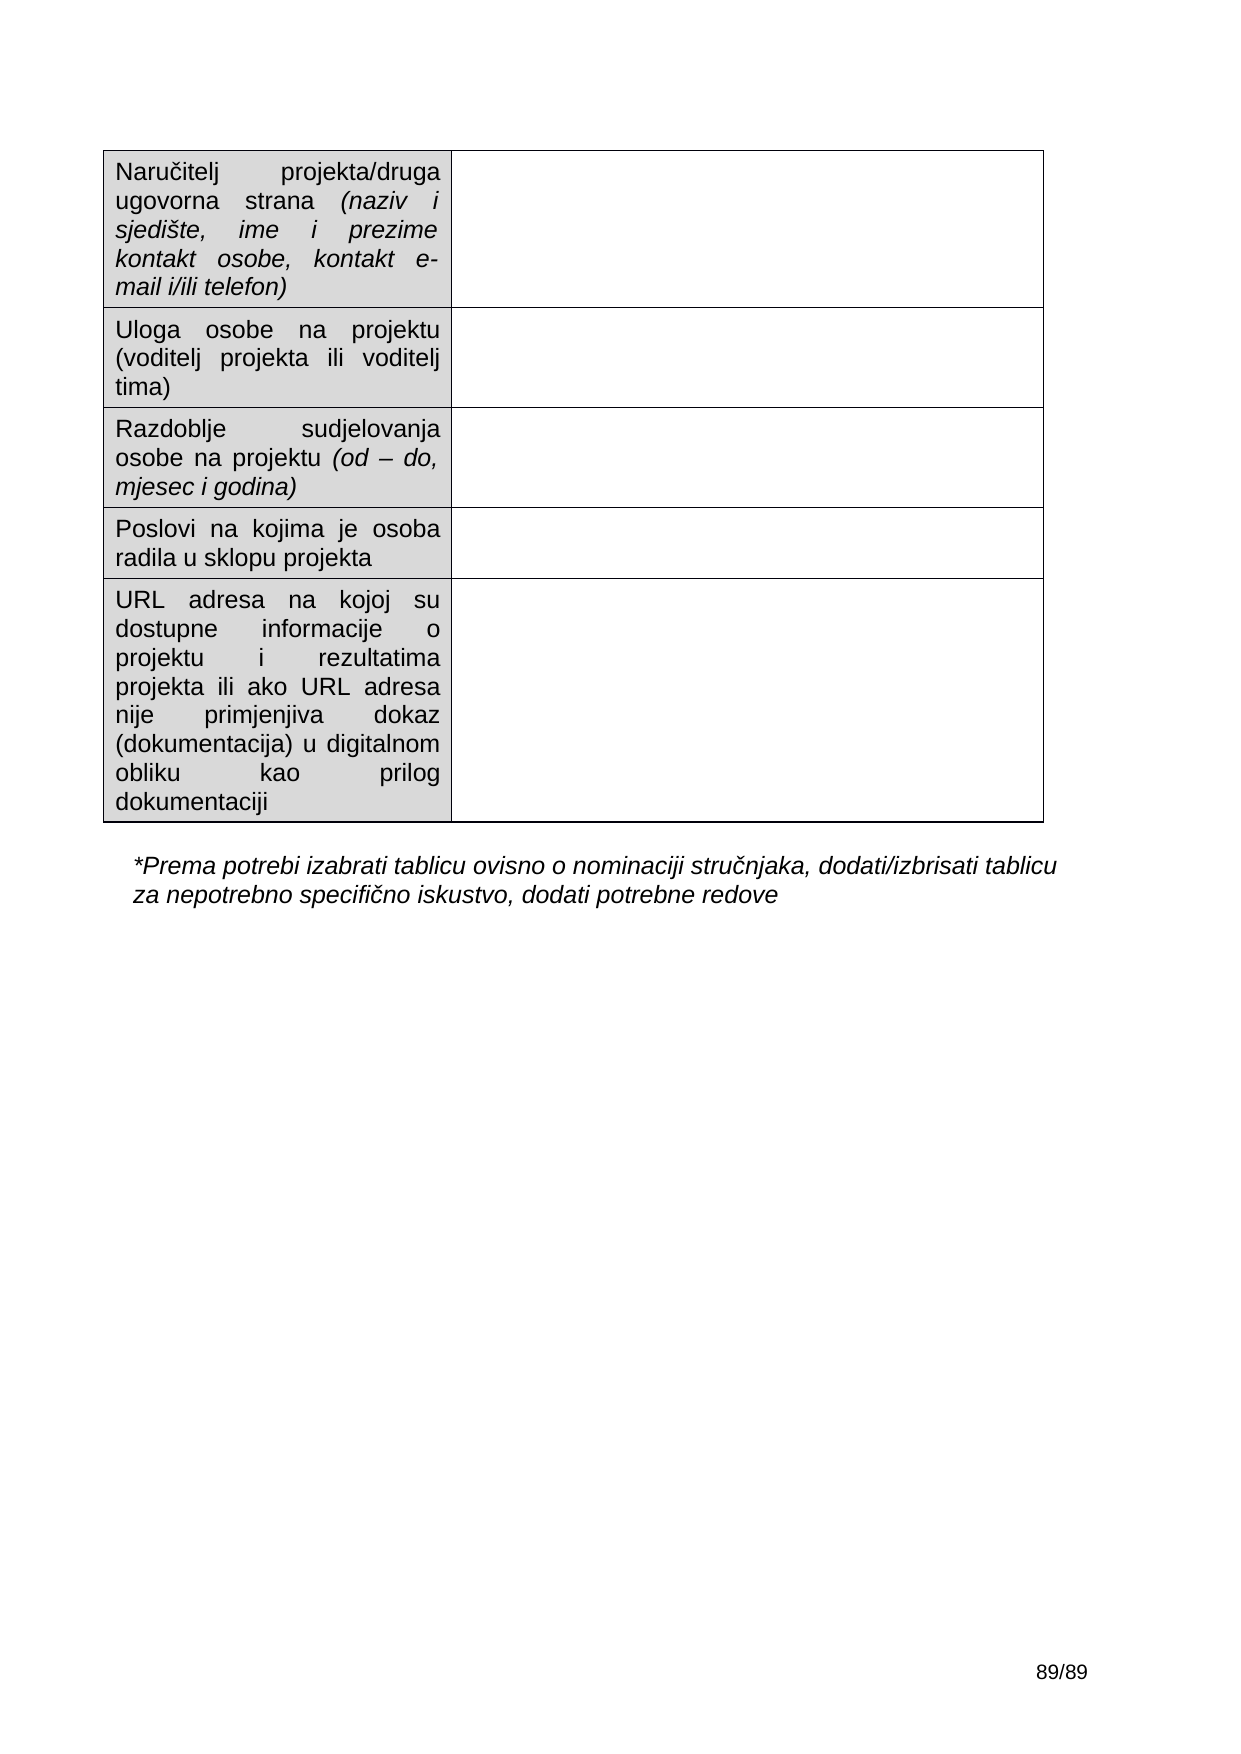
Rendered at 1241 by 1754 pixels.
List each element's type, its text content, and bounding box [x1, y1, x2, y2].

table_cell Poslovi na kojima je osoba radila u sklopu projekta [104, 508, 451, 578]
table_cell Naručitelj projekta/druga ugovorna strana (naziv i sjedište, ime i prezime kontakt osobe, kontakt e-mail i/ili telefon) [104, 151, 451, 307]
table_cell [452, 151, 1043, 307]
table_cell Uloga osobe na projektu (voditelj projekta ili voditelj tima) [104, 308, 451, 407]
table_cell [452, 308, 1043, 407]
text *Prema potrebi izabrati tablicu ovisno o nominaciji stručnjaka, dodati/izbrisati tablicu za nepotrebno specifično iskustvo, dodati potrebne redove [133, 851, 1090, 909]
table_cell [452, 408, 1043, 507]
table_cell [452, 579, 1043, 821]
table_cell [452, 508, 1043, 578]
table_cell Razdoblje sudjelovanja osobe na projektu (od – do, mjesec i godina) [104, 408, 451, 507]
table_cell URL adresa na kojoj su dostupne informacije o projektu i rezultatima projekta ili ako URL adresa nije primjenjiva dokaz (dokumentacija) u digitalnom obliku kao prilog dokumentaciji [104, 579, 451, 821]
